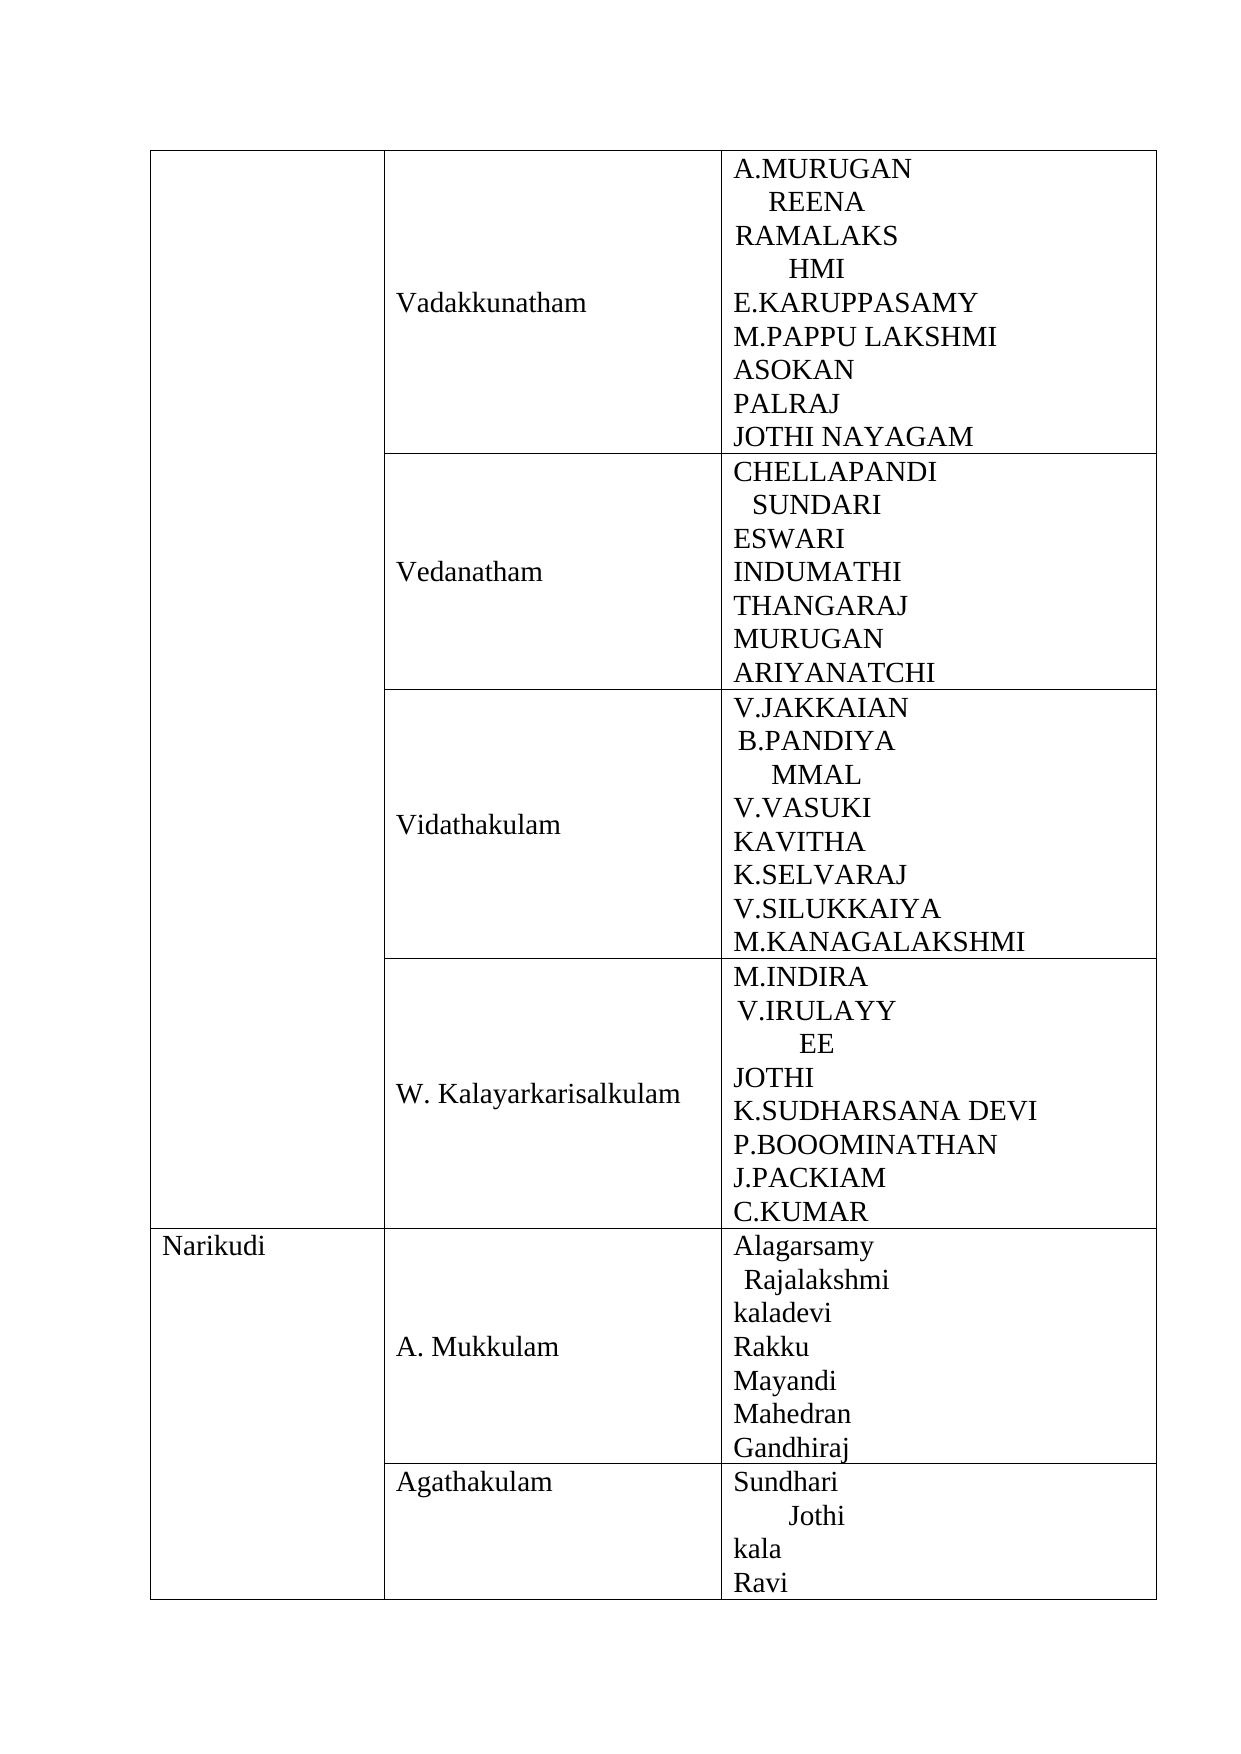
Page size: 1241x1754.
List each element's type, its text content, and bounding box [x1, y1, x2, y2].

table_cell Narikudi [151, 1229, 384, 1598]
table_cell A.MURUGAN REENA RAMALAKSHMI E.KARUPPASAMY M.PAPPU LAKSHMI ASOKAN PALRAJ JOTHI NAYAGAM [722, 151, 1156, 453]
table_cell CHELLAPANDI SUNDARI ESWARI INDUMATHI THANGARAJ MURUGAN ARIYANATCHI [722, 454, 1156, 689]
table_cell M.INDIRA V.IRULAYYEE JOTHI K.SUDHARSANA DEVI P.BOOOMINATHAN J.PACKIAM C.KUMAR [722, 959, 1156, 1227]
table_cell Alagarsamy Rajalakshmi kaladevi Rakku Mayandi Mahedran Gandhiraj [722, 1229, 1156, 1463]
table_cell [722, 1464, 1156, 1598]
table_cell V.JAKKAIAN B.PANDIYAMMAL V.VASUKI KAVITHA K.SELVARAJ V.SILUKKAIYA M.KANAGALAKSHMI [722, 690, 1156, 958]
table_cell Vidathakulam [385, 690, 721, 958]
table_cell Vedanatham [385, 454, 721, 689]
table_cell W. Kalayarkarisalkulam [385, 959, 721, 1227]
table_cell A. Mukkulam [385, 1229, 721, 1463]
table_cell Agathakulam [385, 1464, 721, 1598]
table_cell Vadakkunatham [385, 151, 721, 453]
